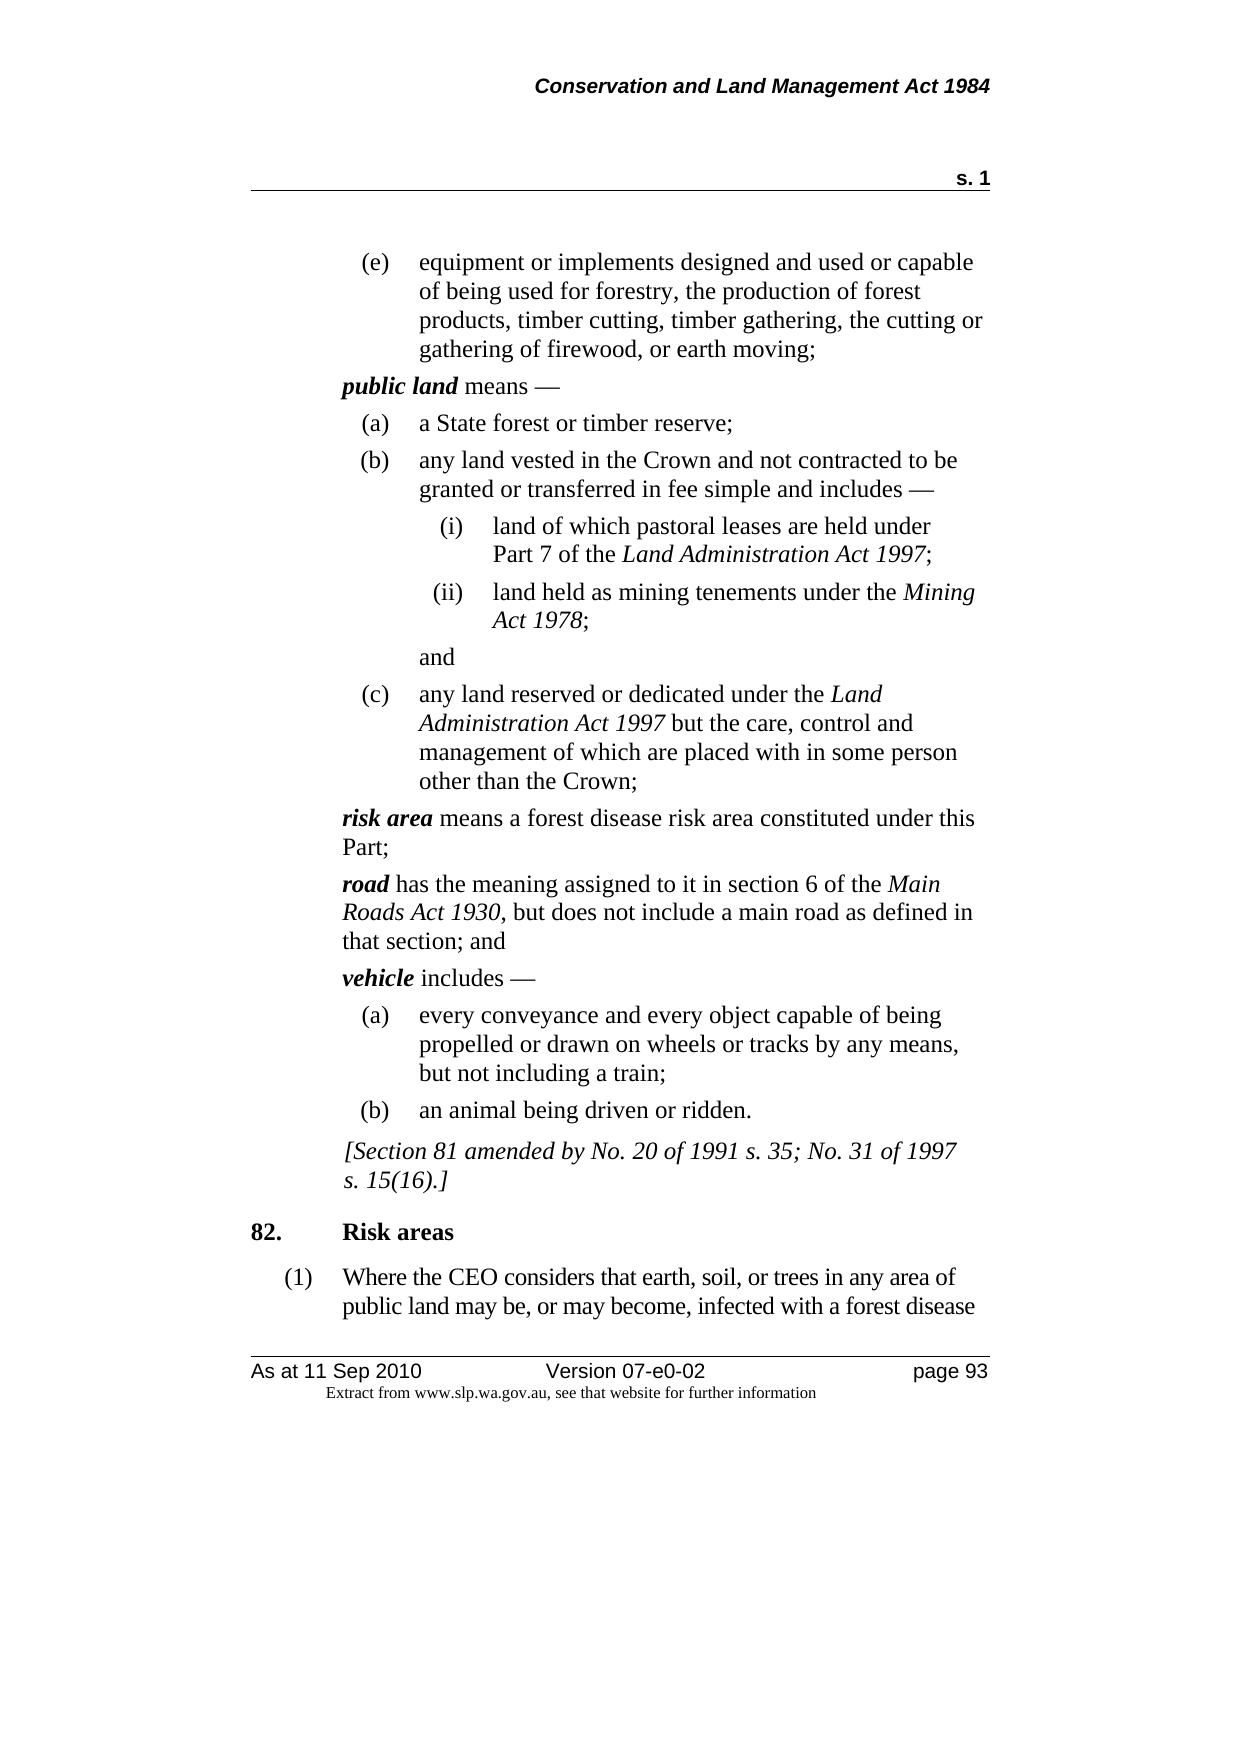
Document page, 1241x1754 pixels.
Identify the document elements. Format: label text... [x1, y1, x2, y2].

text [Section 81 amended by No. 20 of 1991 s. 35; No. 31 of 1997 s. 15(16).] [251, 1136, 990, 1194]
text (e) equipment or implements designed and used or capable of being used for forestry, the production of forest products, timber cutting, timber gathering, the cutting or gathering of firewood, or earth moving; [251, 247, 990, 362]
text (b) any land vested in the Crown and not contracted to be granted or transferred in fee simple and includes — [251, 445, 990, 502]
text risk area means a forest disease risk area constituted under this Part; [251, 803, 990, 860]
text (c) any land reserved or dedicated under the Land Administration Act 1997 but the care, control and management of which are placed with in some person other than the Crown; [251, 679, 990, 794]
text public land means — [251, 371, 990, 399]
text (i) land of which pastoral leases are held under Part 7 of the Land Administration Act 1997; [251, 511, 990, 568]
text (a) a State forest or timber reserve; [251, 408, 990, 437]
text and [251, 642, 990, 671]
text vehicle includes — [251, 963, 990, 992]
subtitle 82. Risk areas [251, 1217, 990, 1245]
text (b) an animal being driven or ridden. [251, 1095, 990, 1124]
text road has the meaning assigned to it in section 6 of the Main Roads Act 1930, but does not include a main road as defined in that section; and [251, 869, 990, 955]
text (a) every conveyance and every object capable of being propelled or drawn on wheels or tracks by any means, but not including a train; [251, 1000, 990, 1087]
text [251, 1262, 990, 1319]
text (ii) land held as mining tenements under the Mining Act 1978; [251, 577, 990, 634]
